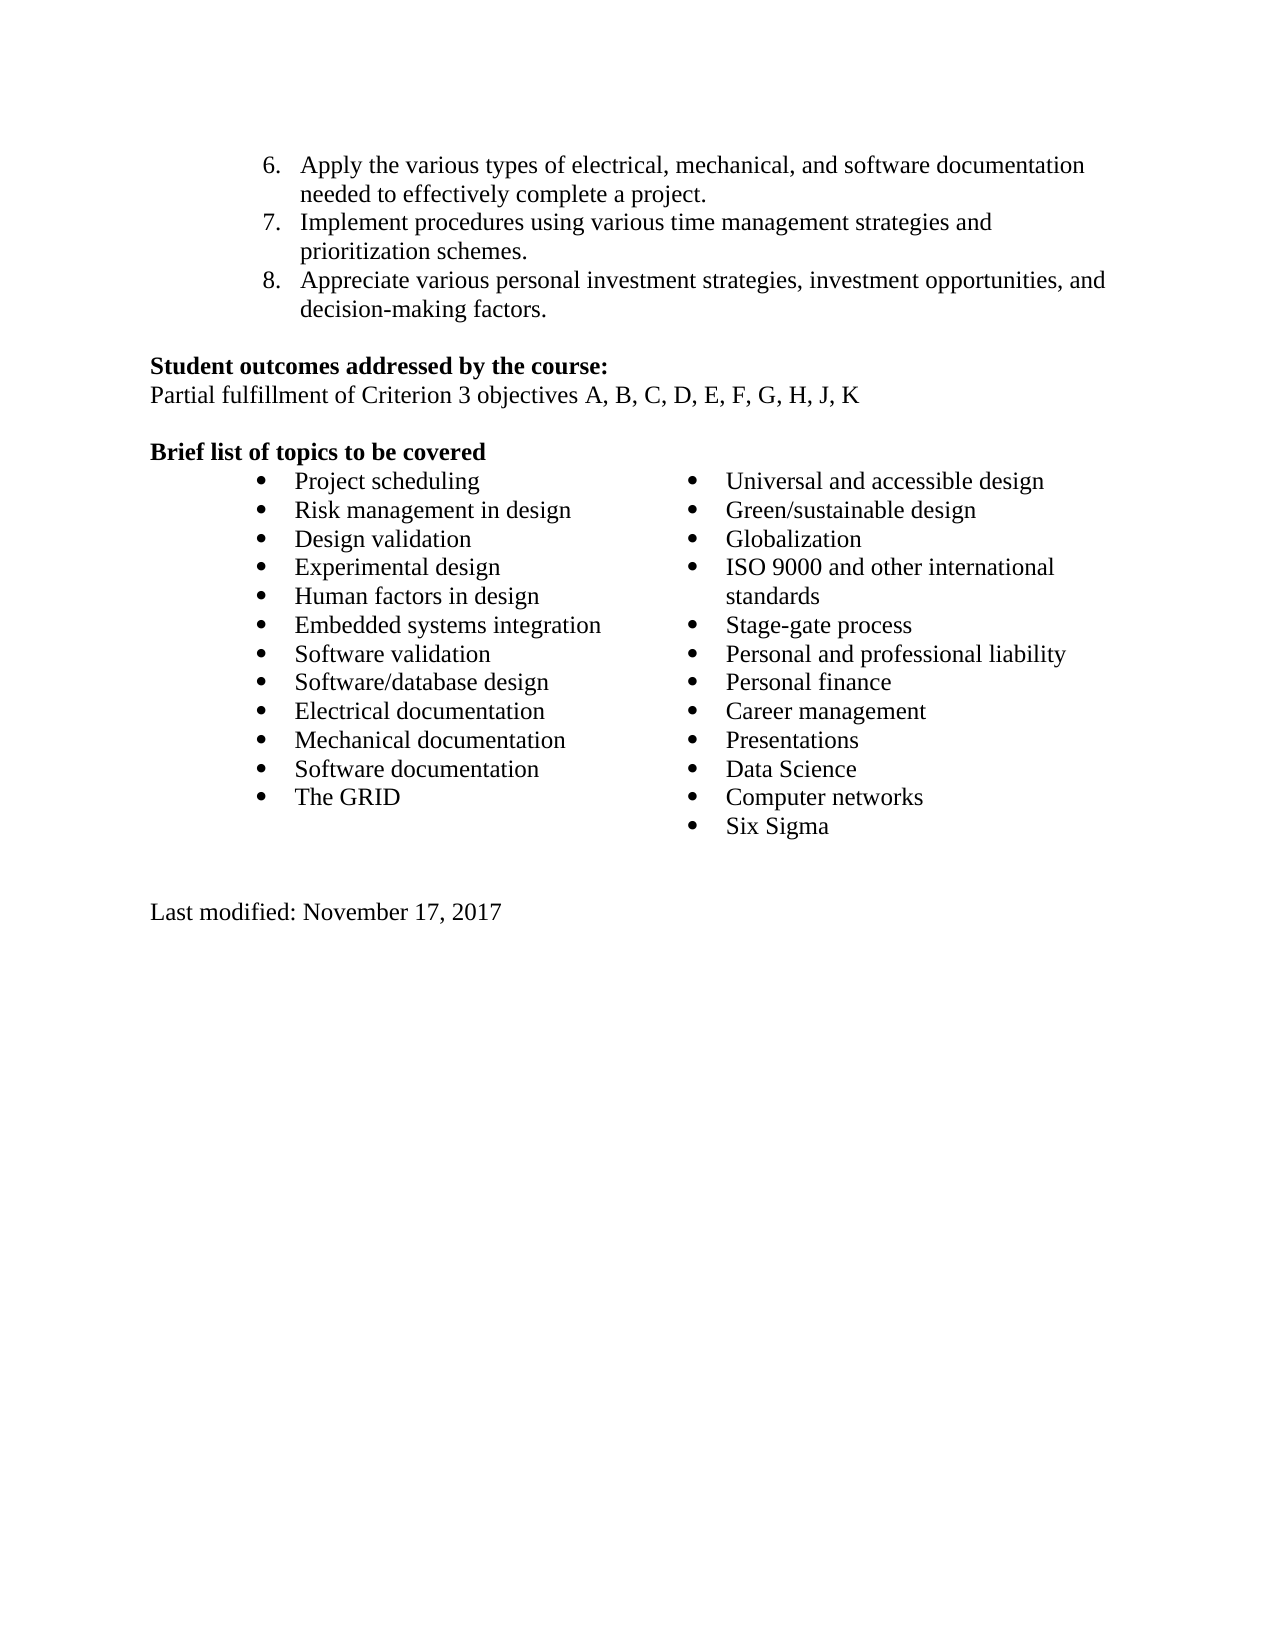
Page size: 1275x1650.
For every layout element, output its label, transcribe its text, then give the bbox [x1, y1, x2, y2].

list Apply the various types of electrical, mechanical, and software documentation needed to effectively complete a project. [262, 150, 1125, 207]
list Implement procedures using various time management strategies and prioritization schemes. [262, 207, 1125, 265]
table_header Project scheduling Risk management in design Design validation Experimental design Human factors in design Embedded systems integration Software validation Software/database design Electrical documentation Mechanical documentation Software documentation The GRID [208, 466, 639, 840]
text Last modified: November 17, 2017 [150, 897, 1125, 926]
list Appreciate various personal investment strategies, investment opportunities, and decision-making factors. [262, 265, 1125, 322]
table_header Universal and accessible design Green/sustainable design Globalization ISO 9000 and other international standards Stage-gate process Personal and professional liability Personal finance Career management Presentations Data Science Computer networks Six Sigma [639, 466, 1125, 840]
text Student outcomes addressed by the course: Partial fulfillment of Criterion 3 objectives A, B, C, D, E, F, G, H, J, K [150, 351, 1125, 409]
text Brief list of topics to be covered [150, 437, 1125, 466]
